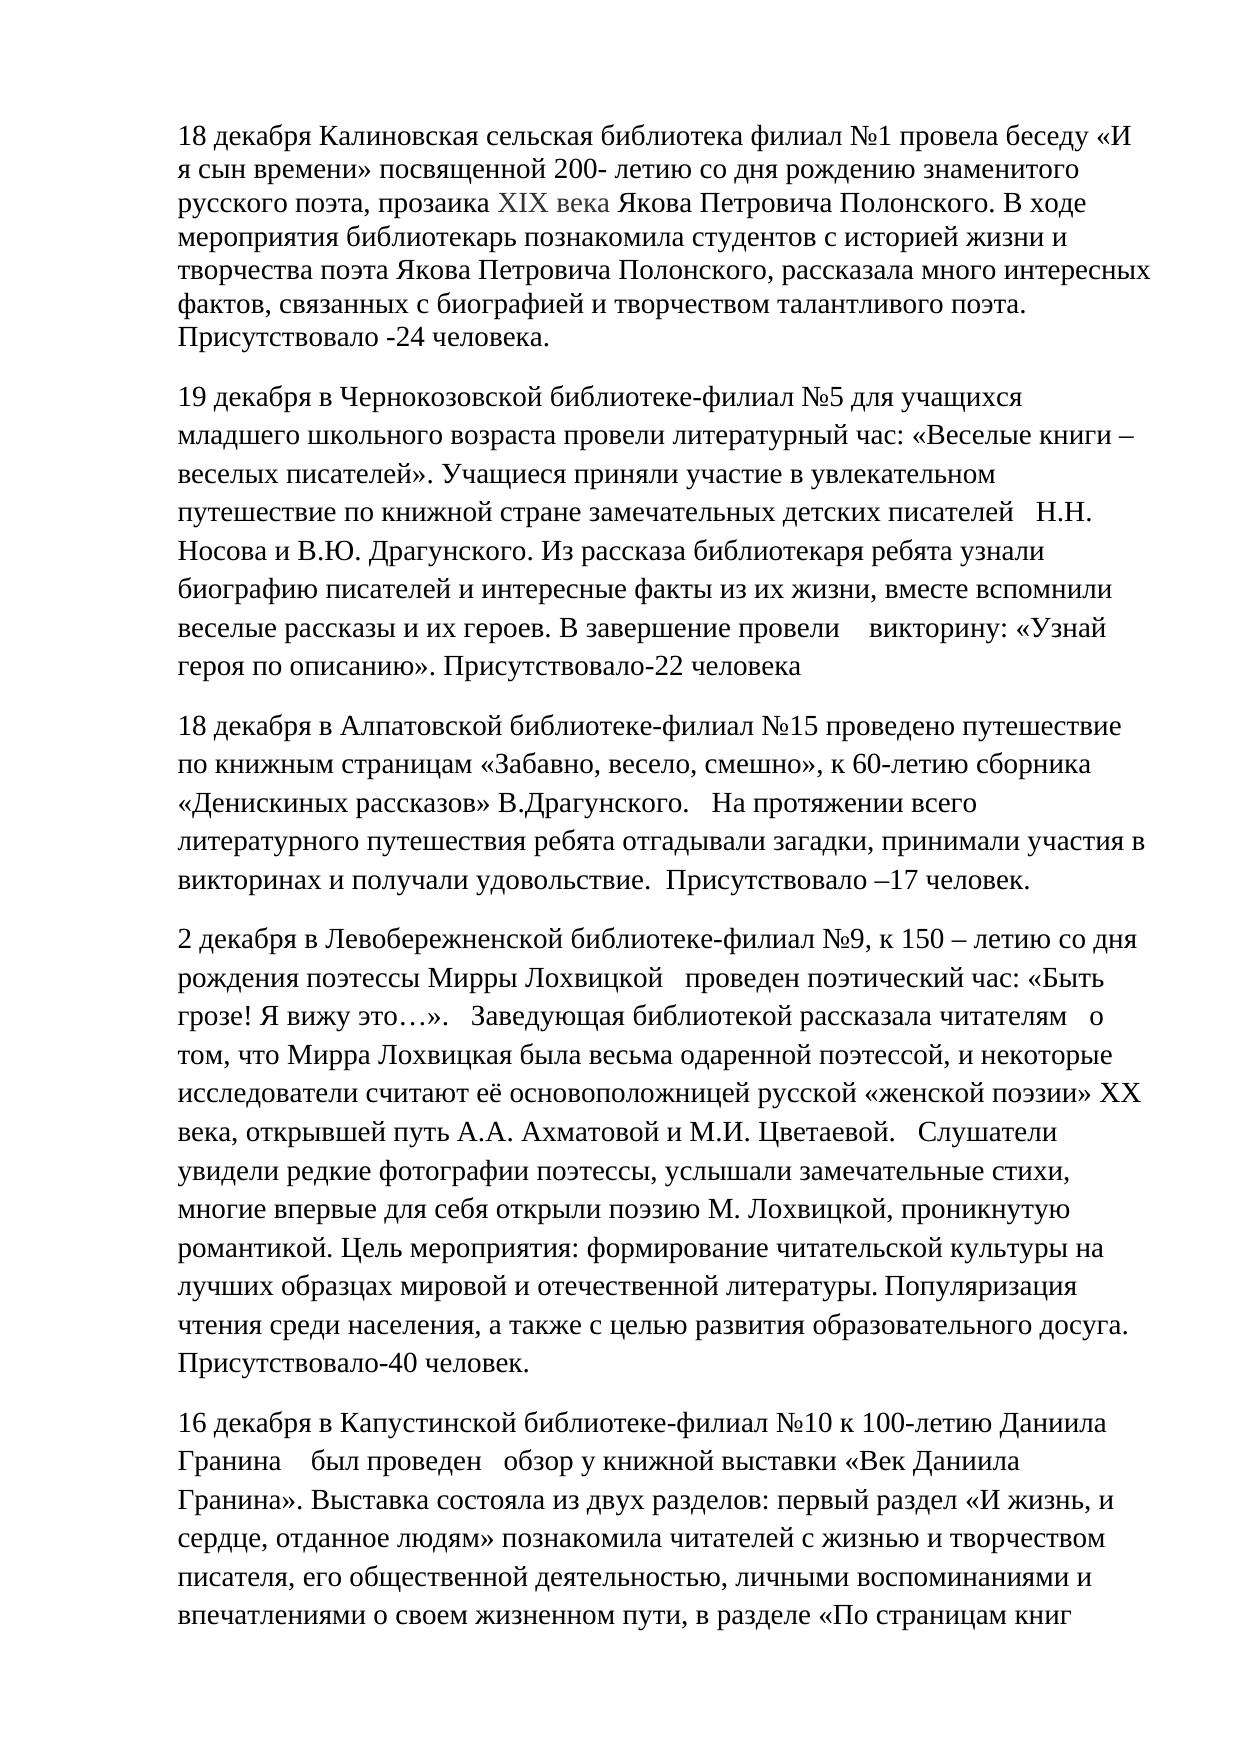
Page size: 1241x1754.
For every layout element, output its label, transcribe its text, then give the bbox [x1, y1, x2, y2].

text 18 декабря в Алпатовской библиотеке-филиал №15 проведено путешествие по книжным страницам «Забавно, весело, смешно», к 60-летию сборника «Денискиных рассказов» В.Драгунского. На протяжении всего литературного путешествия ребята отгадывали загадки, принимали участия в викторинах и получали удовольствие. Присутствовало –17 человек. [177, 708, 1152, 896]
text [177, 1405, 1152, 1631]
text 19 декабря в Чернокозовской библиотеке-филиал №5 для учащихся младшего школьного возраста провели литературный час: «Веселые книги – веселых писателей». Учащиеся приняли участие в увлекательном путешествие по книжной стране замечательных детских писателей Н.Н. Носова и В.Ю. Драгунского. Из рассказа библиотекаря ребята узнали биографию писателей и интересные факты из их жизни, вместе вспомнили веселые рассказы и их героев. В завершение провели викторину: «Узнай героя по описанию». Присутствовало-22 человека [177, 379, 1152, 682]
text 18 декабря Калиновская сельская библиотека филиал №1 провела беседу «И я сын времени» посвященной 200- летию со дня рождению знаменитого русского поэта, прозаика XIX века Якова Петровича Полонского. В ходе мероприятия библиотекарь познакомила студентов с историей жизни и творчества поэта Якова Петровича Полонского, рассказала много интересных фактов, связанных с биографией и творчеством талантливого поэта. [177, 118, 1152, 319]
text 2 декабря в Левобережненской библиотеке-филиал №9, к 150 – летию со дня рождения поэтессы Мирры Лохвицкой проведен поэтический час: «Быть грозе! Я вижу это…». Заведующая библиотекой рассказала читателям о том, что Мирра Лохвицкая была весьма одаренной поэтессой, и некоторые исследователи считают её основоположницей русской «женской поэзии» XX века, открывшей путь А.А. Ахматовой и М.И. Цветаевой. Слушатели увидели редкие фотографии поэтессы, услышали замечательные стихи, многие впервые для себя открыли поэзию М. Лохвицкой, проникнутую романтикой. Цель мероприятия: формирование читательской культуры на лучших образцах мировой и отечественной литературы. Популяризация чтения среди населения, а также с целью развития образовательного досуга. Присутствовало-40 человек. [177, 921, 1152, 1379]
text Присутствовало -24 человека. [177, 319, 1152, 353]
